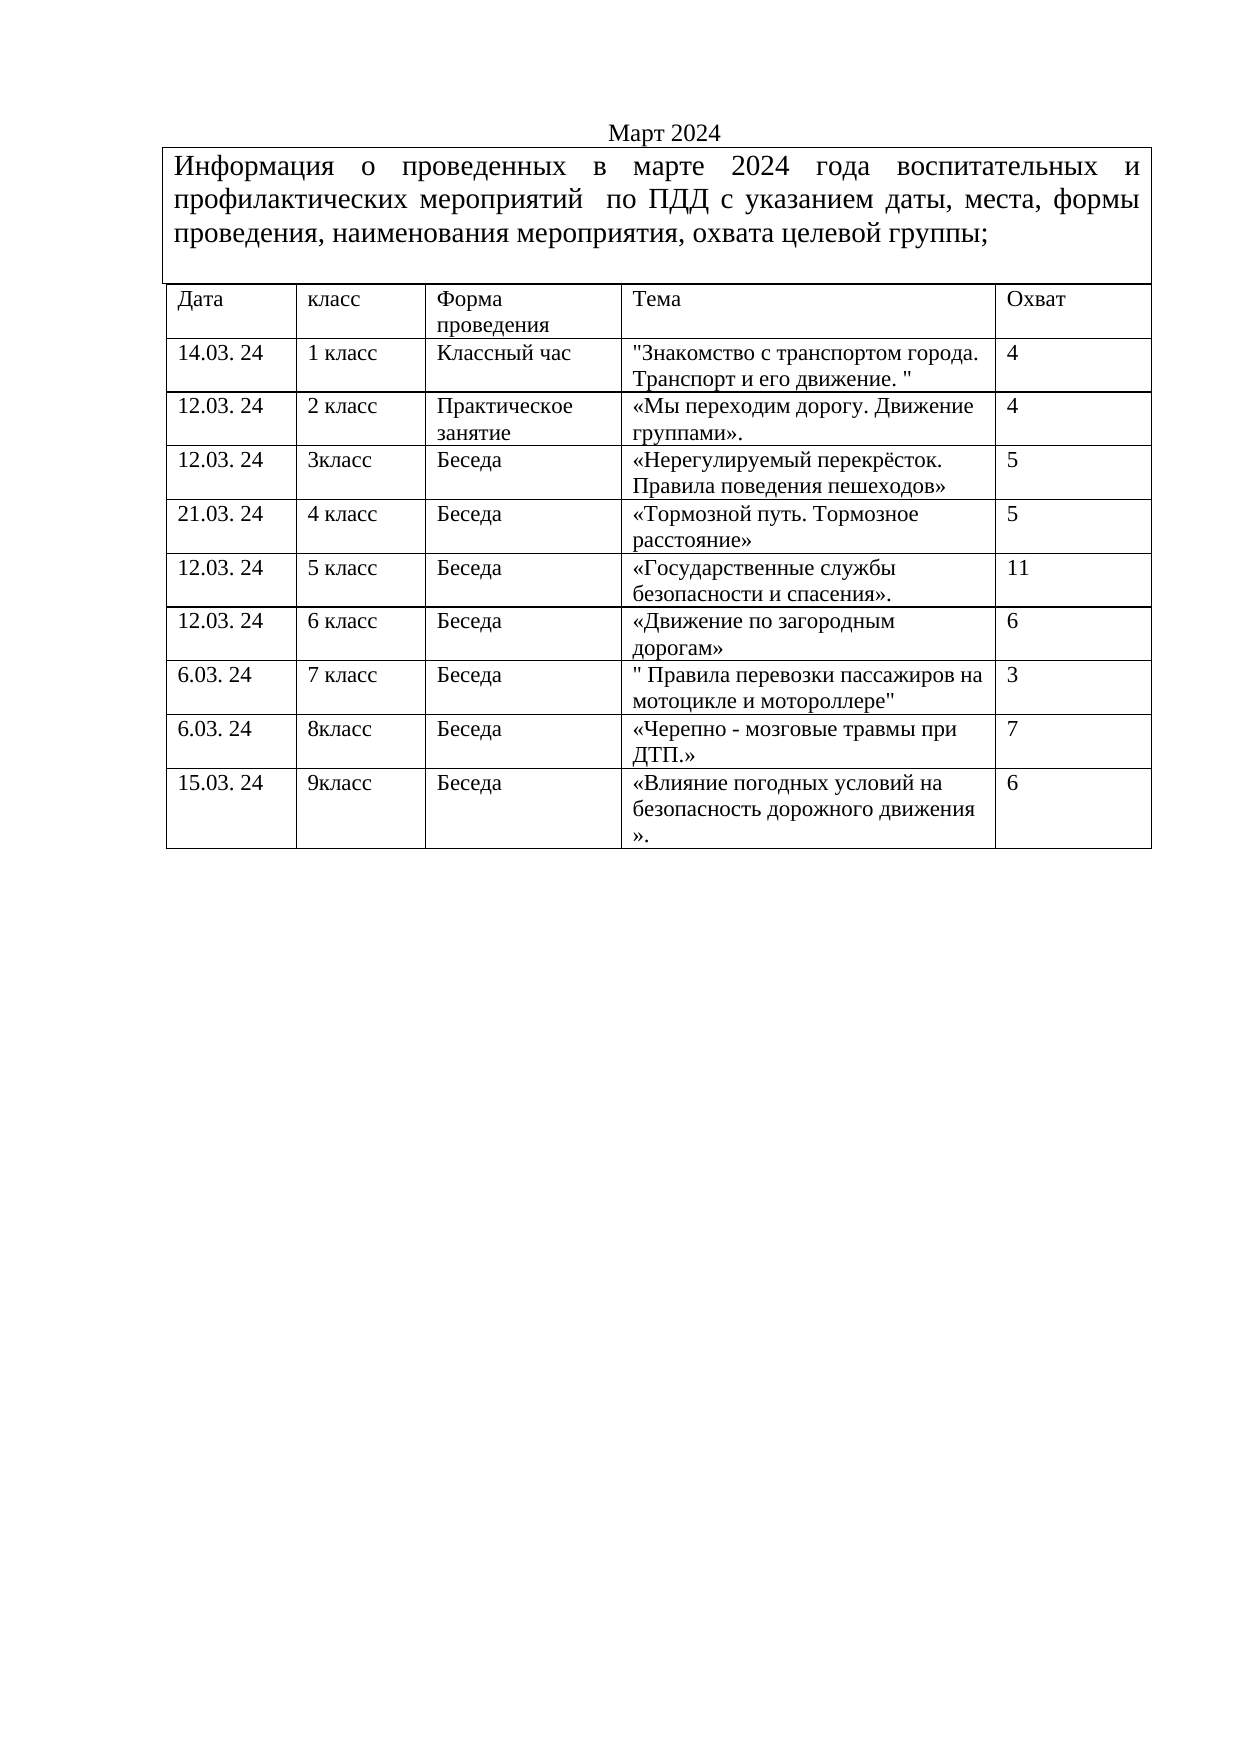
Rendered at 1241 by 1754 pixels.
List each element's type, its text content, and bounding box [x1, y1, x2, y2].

table_cell «Нерегулируемый перекрёсток. Правила поведения пешеходов» [622, 446, 995, 499]
table_cell 6 класс [297, 608, 425, 660]
table_header класс [297, 285, 425, 338]
table_cell Беседа [426, 608, 621, 660]
table_cell 21.03. 24 [167, 500, 296, 553]
table_cell 5 [996, 446, 1151, 499]
table_cell «Государственные службы безопасности и спасения». [622, 554, 995, 606]
table_cell 4 [996, 393, 1151, 445]
table_header Информация о проведенных в марте 2024 года воспитательных и профилактических мероприятий по ПДД с указанием даты, места, формы проведения, наименования мероприятия, охвата целевой группы; [163, 148, 1151, 283]
table_cell «Движение по загородным дорогам» [622, 608, 995, 660]
table_cell «Тормозной путь. Тормозное расстояние» [622, 500, 995, 553]
table_cell " Правила перевозки пассажиров на мотоцикле и мотороллере" [622, 661, 995, 714]
table_cell «Влияние погодных условий на безопасность дорожного движения ». [622, 769, 995, 848]
table_cell 14.03. 24 [167, 339, 296, 391]
table_cell 4 [996, 339, 1151, 391]
table_cell Классный час [426, 339, 621, 391]
table_cell Беседа [426, 446, 621, 499]
table_cell 7 класс [297, 661, 425, 714]
table_cell 11 [996, 554, 1151, 606]
table_cell 5 класс [297, 554, 425, 606]
table_cell Беседа [426, 554, 621, 606]
table_cell 12.03. 24 [167, 393, 296, 445]
table_cell 6 [996, 608, 1151, 660]
table_cell 12.03. 24 [167, 446, 296, 499]
table_cell 3 [996, 661, 1151, 714]
table_header Тема [622, 285, 995, 338]
table_cell 3класс [297, 446, 425, 499]
table_cell 6 [996, 769, 1151, 848]
table_cell Беседа [426, 715, 621, 768]
table_cell «Черепно - мозговые травмы при ДТП.» [622, 715, 995, 768]
table_cell 8класс [297, 715, 425, 768]
table_cell "Знакомство с транспортом города. Транспорт и его движение. " [622, 339, 995, 391]
table_cell 12.03. 24 [167, 608, 296, 660]
table_header Дата [167, 285, 296, 338]
table_cell 6.03. 24 [167, 715, 296, 768]
table_cell 4 класс [297, 500, 425, 553]
table_cell Беседа [426, 661, 621, 714]
table_header Форма проведения [426, 285, 621, 338]
table_cell 9класс [297, 769, 425, 848]
table_cell 6.03. 24 [167, 661, 296, 714]
table_cell Практическое занятие [426, 393, 621, 445]
table_cell Беседа [426, 500, 621, 553]
table_cell 12.03. 24 [167, 554, 296, 606]
table_cell 2 класс [297, 393, 425, 445]
table_cell 1 класс [297, 339, 425, 391]
table_cell 5 [996, 500, 1151, 553]
table_cell Беседа [426, 769, 621, 848]
text Март 2024 [177, 118, 1152, 147]
table_cell 15.03. 24 [167, 769, 296, 848]
table_cell 7 [996, 715, 1151, 768]
table_header Охват [996, 285, 1151, 338]
table_cell «Мы переходим дорогу. Движение группами». [622, 393, 995, 445]
